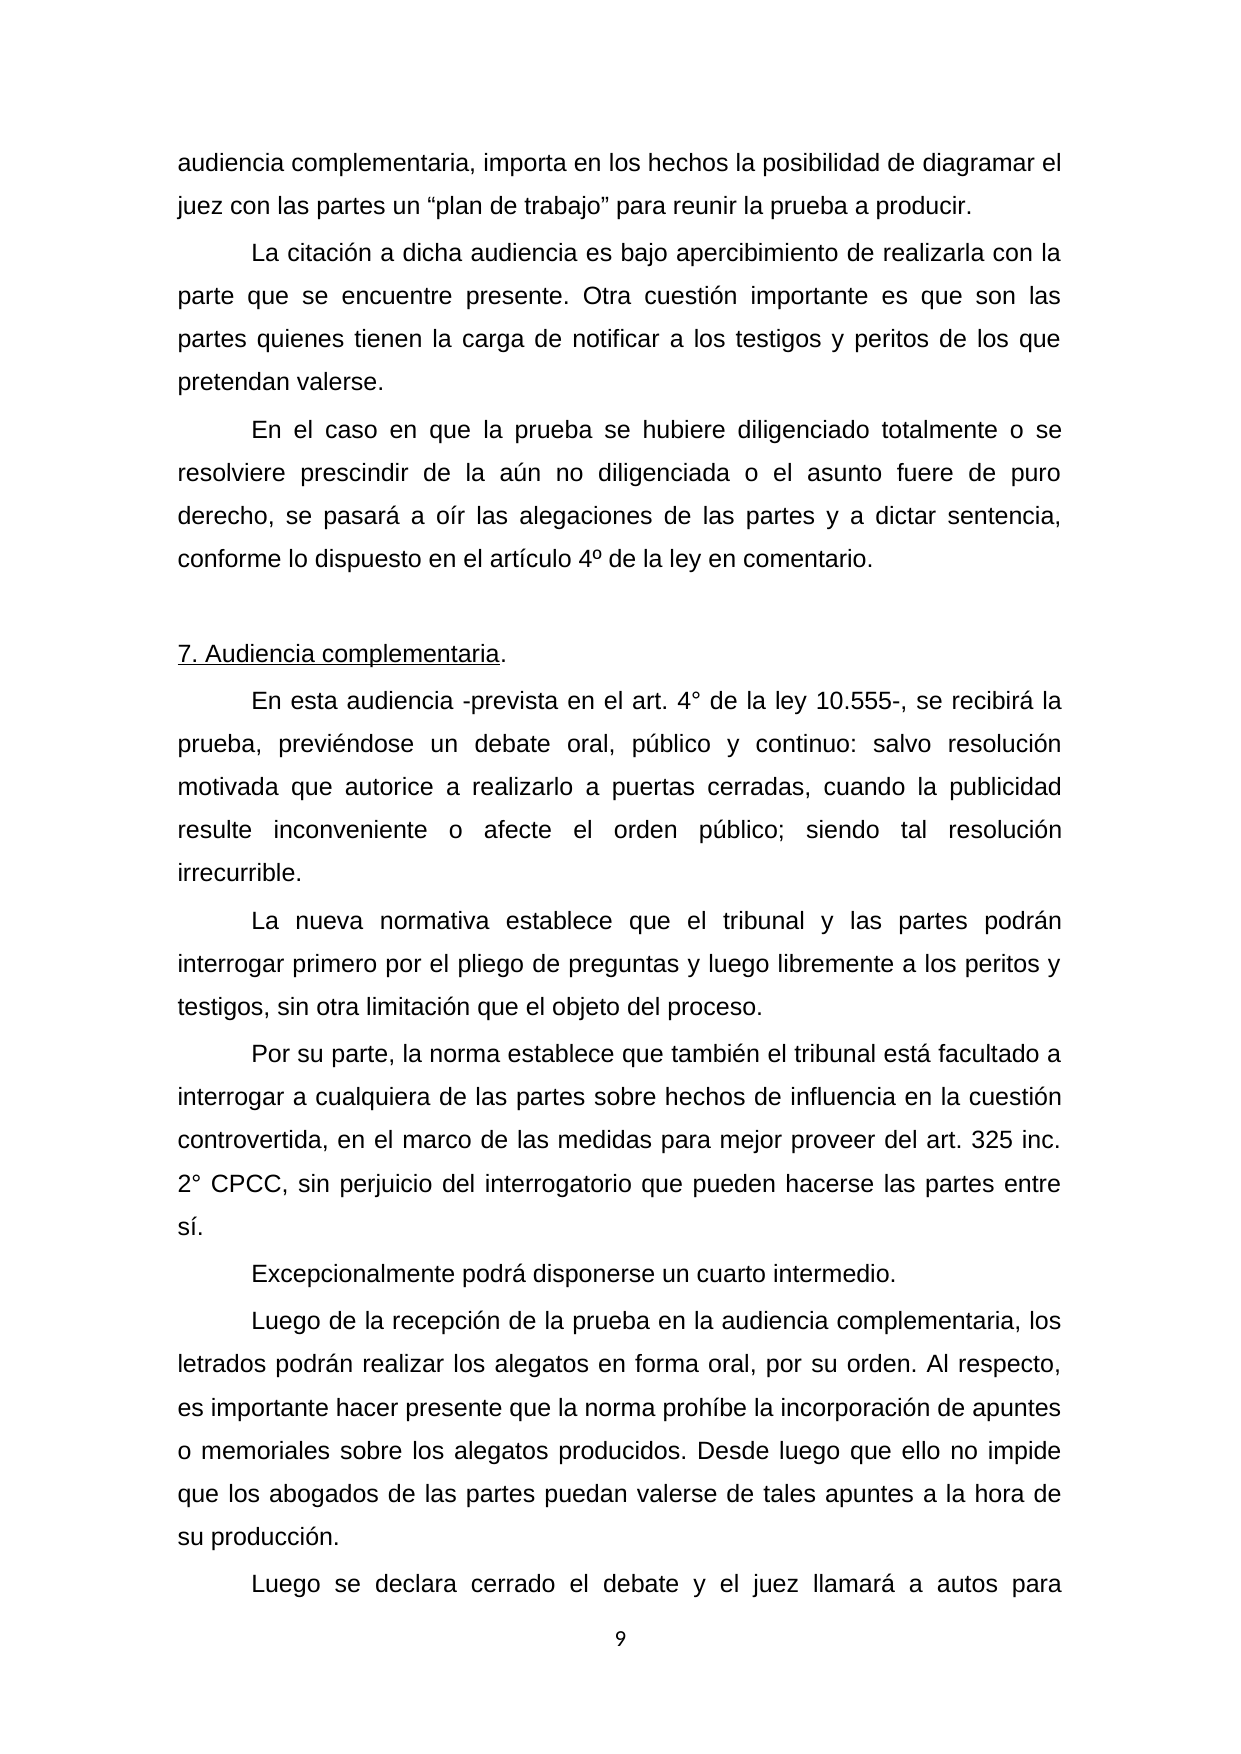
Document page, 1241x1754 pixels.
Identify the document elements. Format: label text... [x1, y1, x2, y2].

text En el caso en que la prueba se hubiere diligenciado totalmente o se resolviere prescindir de la aún no diligenciada o el asunto fuere de puro derecho, se pasará a oír las alegaciones de las partes y a dictar sentencia, conforme lo dispuesto en el artículo 4º de la ley en comentario. [177, 415, 1063, 573]
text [177, 1569, 1063, 1598]
text Luego de la recepción de la prueba en la audiencia complementaria, los letrados podrán realizar los alegatos en forma oral, por su orden. Al respecto, es importante hacer presente que la norma prohíbe la incorporación de apuntes o memoriales sobre los alegatos producidos. Desde luego que ello no impide que los abogados de las partes puedan valerse de tales apuntes a la hora de su producción. [177, 1306, 1063, 1551]
text La citación a dicha audiencia es bajo apercibimiento de realizarla con la parte que se encuentre presente. Otra cuestión importante es que son las partes quienes tienen la carga de notificar a los testigos y peritos de los que pretendan valerse. [177, 238, 1063, 396]
text Excepcionalmente podrá disponerse un cuarto intermedio. [177, 1259, 1063, 1288]
text Por su parte, la norma establece que también el tribunal está facultado a interrogar a cualquiera de las partes sobre hechos de influencia en la cuestión controvertida, en el marco de las medidas para mejor proveer del art. 325 inc. 2° CPCC, sin perjuicio del interrogatorio que pueden hacerse las partes entre sí. [177, 1039, 1063, 1241]
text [177, 148, 1063, 219]
text La nueva normativa establece que el tribunal y las partes podrán interrogar primero por el pliego de preguntas y luego libremente a los peritos y testigos, sin otra limitación que el objeto del proceso. [177, 906, 1063, 1021]
text En esta audiencia -prevista en el art. 4° de la ley 10.555-, se recibirá la prueba, previéndose un debate oral, público y continuo: salvo resolución motivada que autorice a realizarlo a puertas cerradas, cuando la publicidad resulte inconveniente o afecte el orden público; siendo tal resolución irrecurrible. [177, 686, 1063, 887]
text 7. Audiencia complementaria. [177, 639, 1063, 667]
